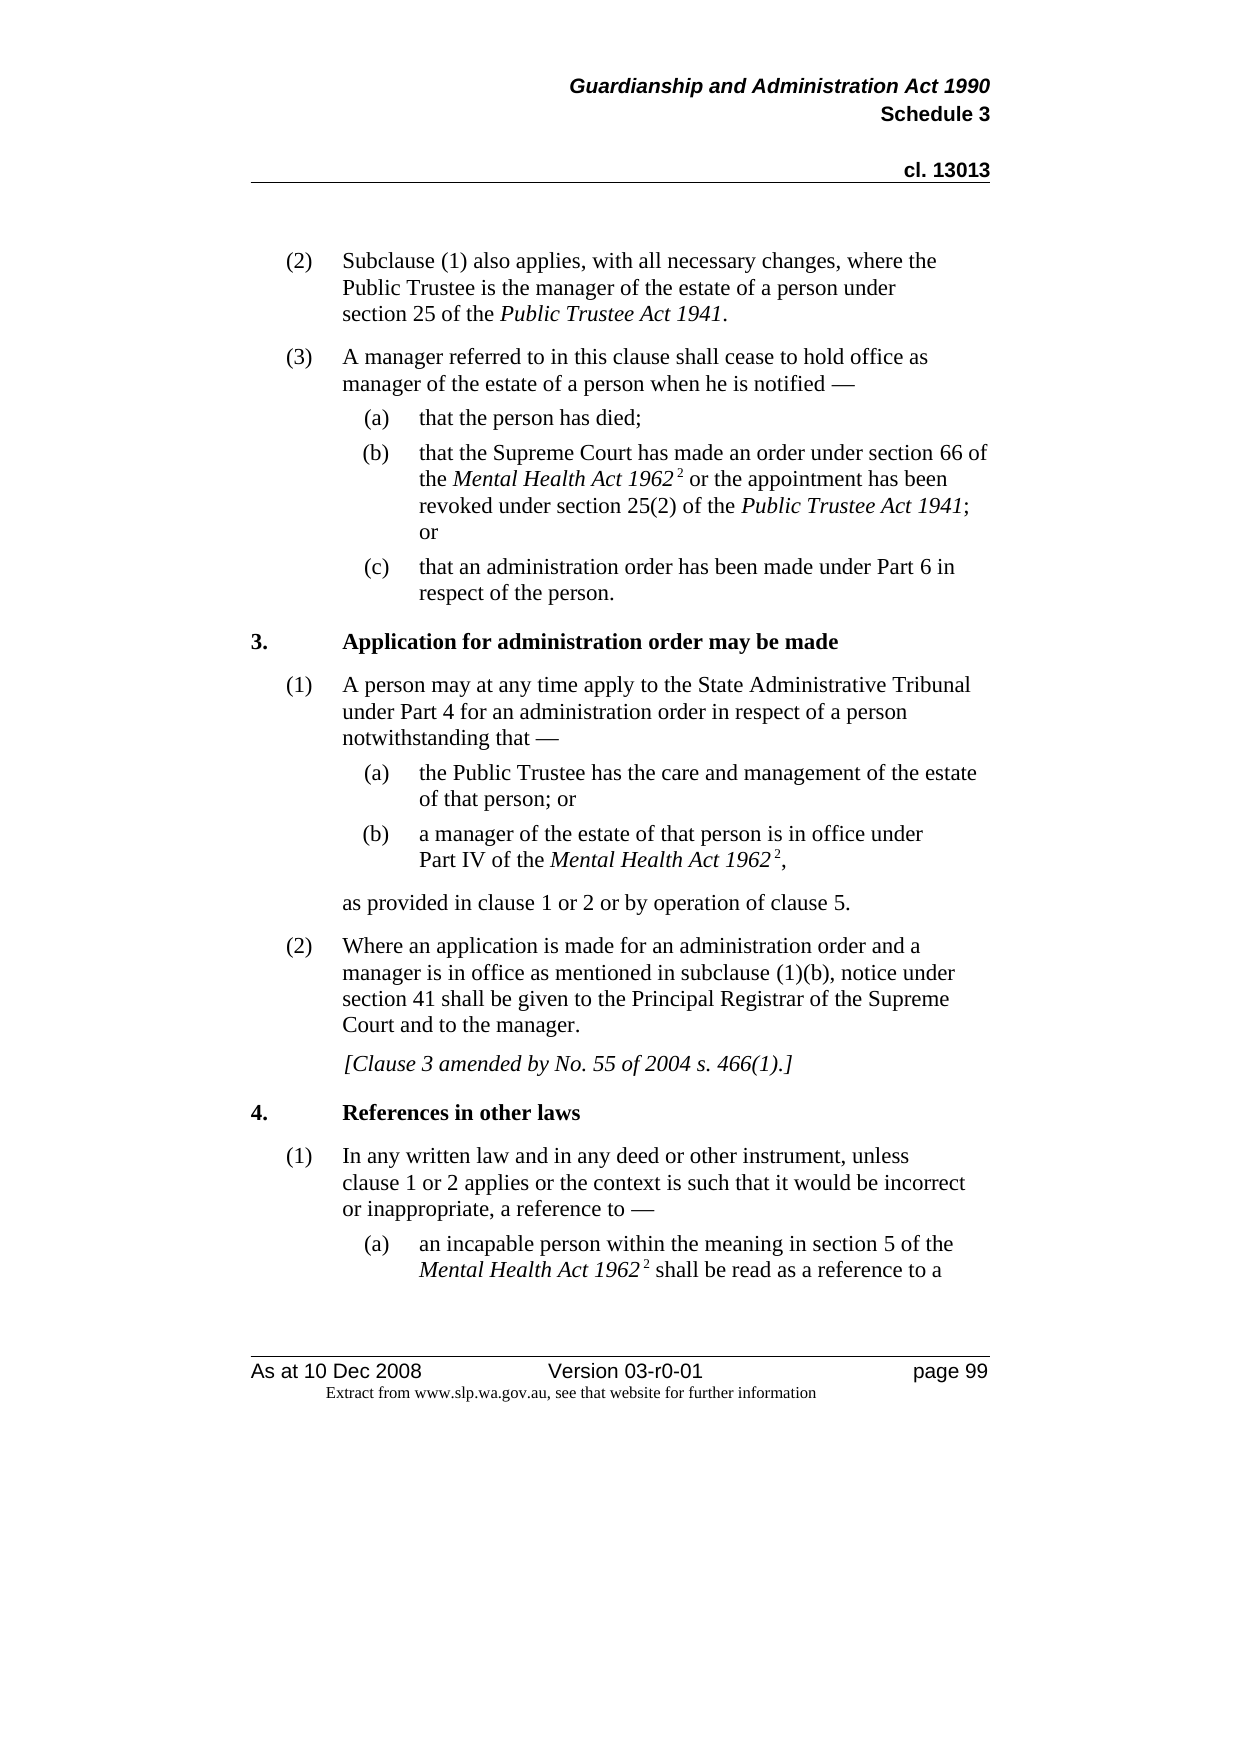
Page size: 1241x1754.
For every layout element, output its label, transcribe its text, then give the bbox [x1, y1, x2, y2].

text as provided in clause 1 or 2 or by operation of clause 5. [251, 889, 990, 916]
text (a) the Public Trustee has the care and management of the estate of that person; or [251, 759, 990, 811]
subtitle 4. References in other laws [251, 1099, 990, 1126]
text (2) Where an application is made for an administration order and a manager is in office as mentioned in subclause (1)(b), notice under section 41 shall be given to the Principal Registrar of the Supreme Court and to the manager. [251, 932, 990, 1038]
subtitle 3. Application for administration order may be made [251, 628, 990, 655]
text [251, 1230, 990, 1282]
text (a) that the person has died; [251, 404, 990, 431]
text (b) a manager of the estate of that person is in office under Part IV of the Mental Health Act 1962 2, [251, 820, 990, 872]
text (1) A person may at any time apply to the State Administrative Tribunal under Part 4 for an administration order in respect of a person notwithstanding that — [251, 671, 990, 750]
text [Clause 3 amended by No. 55 of 2004 s. 466(1).] [251, 1050, 990, 1076]
text (3) A manager referred to in this clause shall cease to hold office as manager of the estate of a person when he is notified — [251, 343, 990, 396]
text (c) that an administration order has been made under Part 6 in respect of the person. [251, 553, 990, 605]
text (2) Subclause (1) also applies, with all necessary changes, where the Public Trustee is the manager of the estate of a person under section 25 of the Public Trustee Act 1941. [251, 247, 990, 327]
text (b) that the Supreme Court has made an order under section 66 of the Mental Health Act 1962 2 or the appointment has been revoked under section 25(2) of the Public Trustee Act 1941; or [251, 439, 990, 544]
text (1) In any written law and in any deed or other instrument, unless clause 1 or 2 applies or the context is such that it would be incorrect or inappropriate, a reference to — [251, 1142, 990, 1221]
